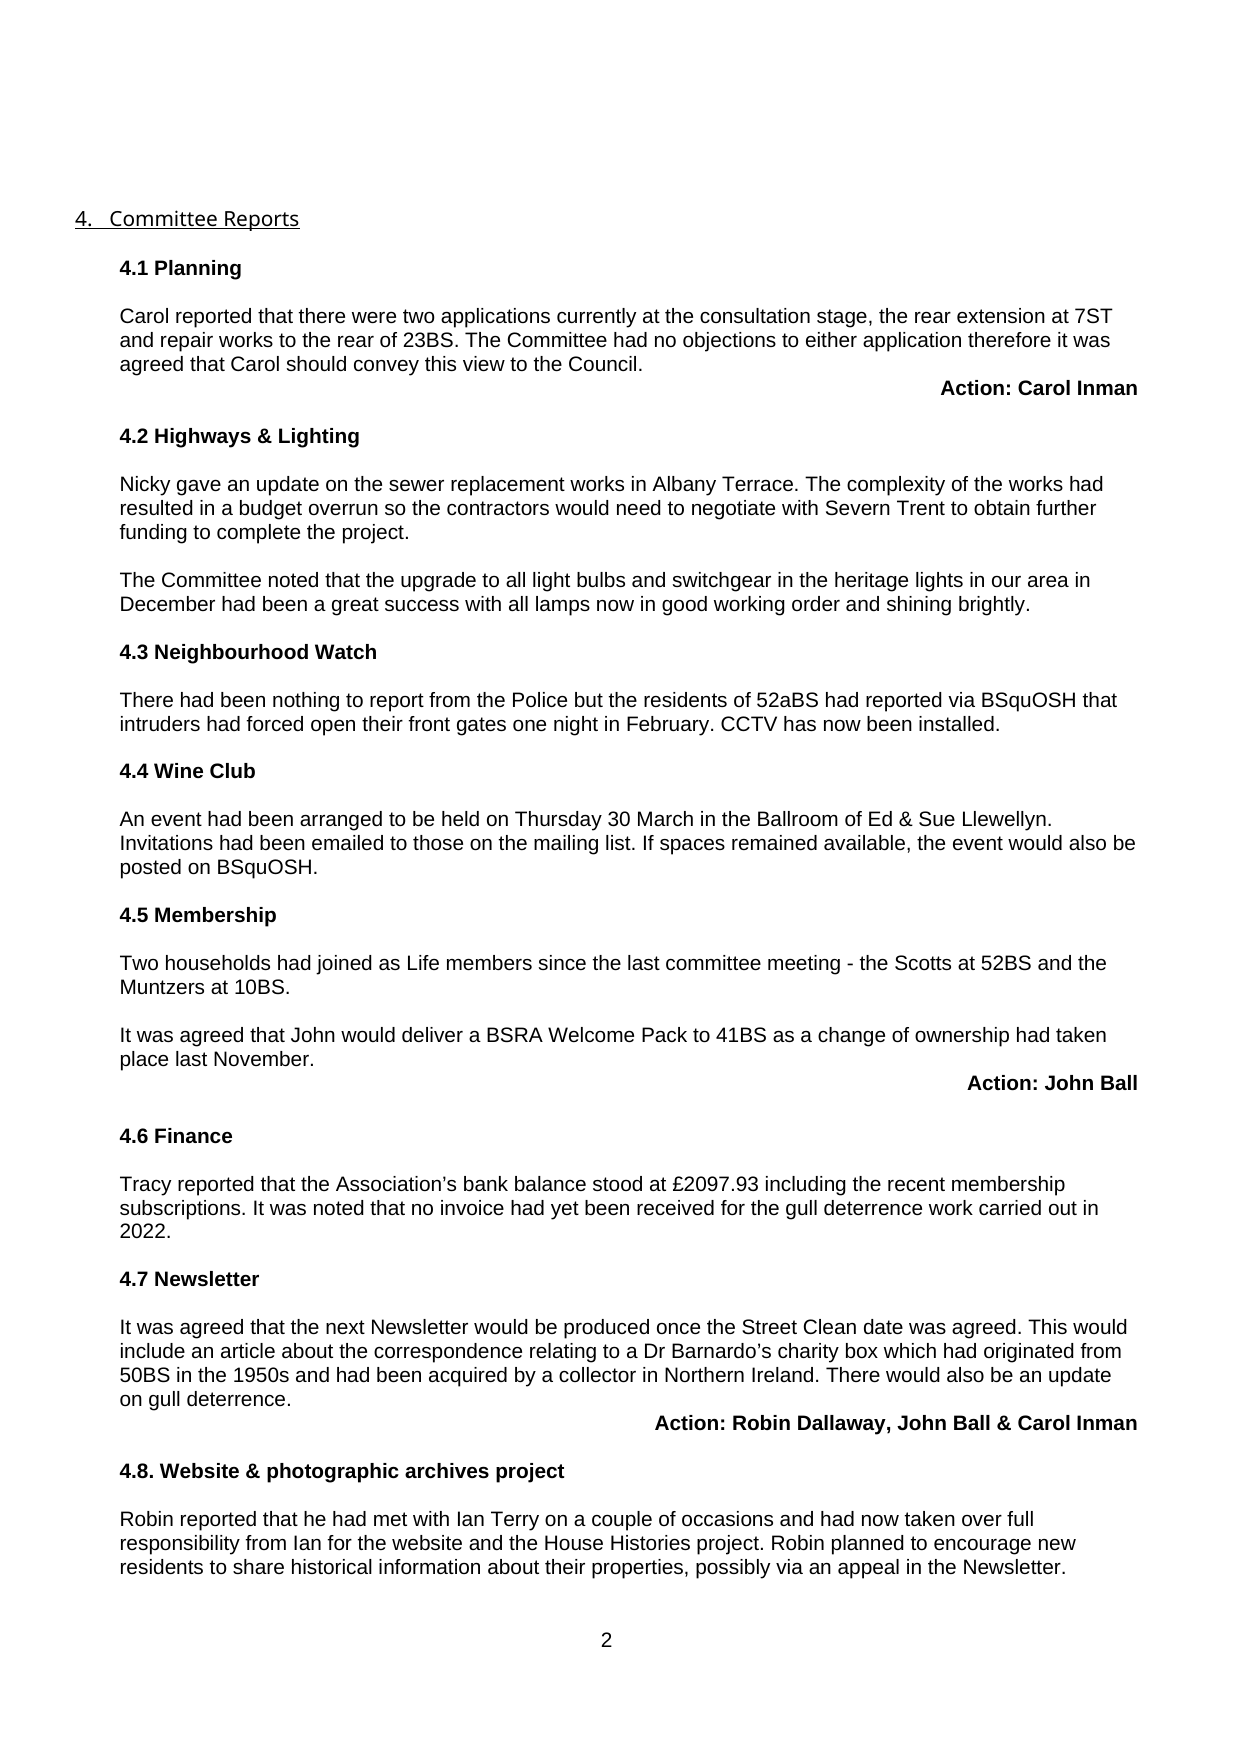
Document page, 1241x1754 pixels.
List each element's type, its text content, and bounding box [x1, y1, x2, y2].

text 4.7 Newsletter [119, 1267, 1138, 1291]
text Action: Carol Inman [119, 376, 1138, 400]
text 4.5 Membership [75, 903, 1138, 927]
text Two households had joined as Life members since the last committee meeting - the Scotts at 52BS and the Muntzers at 10BS. [119, 951, 1138, 999]
text The Committee noted that the upgrade to all light bulbs and switchgear in the heritage lights in our area in December had been a great success with all lamps now in good working order and shining brightly. [119, 568, 1138, 616]
text Nicky gave an update on the sewer replacement works in Albany Terrace. The complexity of the works had resulted in a budget overrun so the contractors would need to negotiate with Severn Trent to obtain further funding to complete the project. [119, 472, 1138, 544]
text There had been nothing to report from the Police but the residents of 52aBS had reported via BSquOSH that intruders had forced open their front gates one night in February. CCTV has now been installed. [119, 687, 1138, 735]
text Action: John Ball [119, 1071, 1138, 1095]
text It was agreed that the next Newsletter would be produced once the Street Clean date was agreed. This would include an article about the correspondence relating to a Dr Barnardo’s charity box which had originated from 50BS in the 1950s and had been acquired by a collector in Northern Ireland. There would also be an update on gull deterrence. [119, 1315, 1138, 1411]
text It was agreed that John would deliver a BSRA Welcome Pack to 41BS as a change of ownership had taken place last November. [119, 1023, 1138, 1071]
list Committee Reports [75, 204, 1138, 232]
text An event had been arranged to be held on Thursday 30 March in the Ballroom of Ed & Sue Llewellyn. Invitations had been emailed to those on the mailing list. If spaces remained available, the event would also be posted on BSquOSH. [119, 807, 1138, 879]
text Robin reported that he had met with Ian Terry on a couple of occasions and had now taken over full responsibility from Ian for the website and the House Histories project. Robin planned to encourage new residents to share historical information about their properties, possibly via an appeal in the Newsletter. [119, 1507, 1138, 1579]
text Tracy reported that the Association’s bank balance stood at £2097.93 including the recent membership subscriptions. It was noted that no invoice had yet been received for the gull deterrence work carried out in 2022. [119, 1171, 1138, 1243]
text 4.2 Highways & Lighting [119, 424, 1138, 448]
text 4.8. Website & photographic archives project [119, 1459, 1138, 1483]
text Carol reported that there were two applications currently at the consultation stage, the rear extension at 7ST and repair works to the rear of 23BS. The Committee had no objections to either application therefore it was agreed that Carol should convey this view to the Council. [119, 304, 1138, 376]
text 4.6 Finance [119, 1123, 1138, 1147]
text 4.3 Neighbourhood Watch [119, 639, 1138, 663]
text 4.1 Planning [119, 256, 1138, 280]
text Action: Robin Dallaway, John Ball & Carol Inman [119, 1411, 1138, 1435]
text 4.4 Wine Club [119, 759, 1138, 783]
